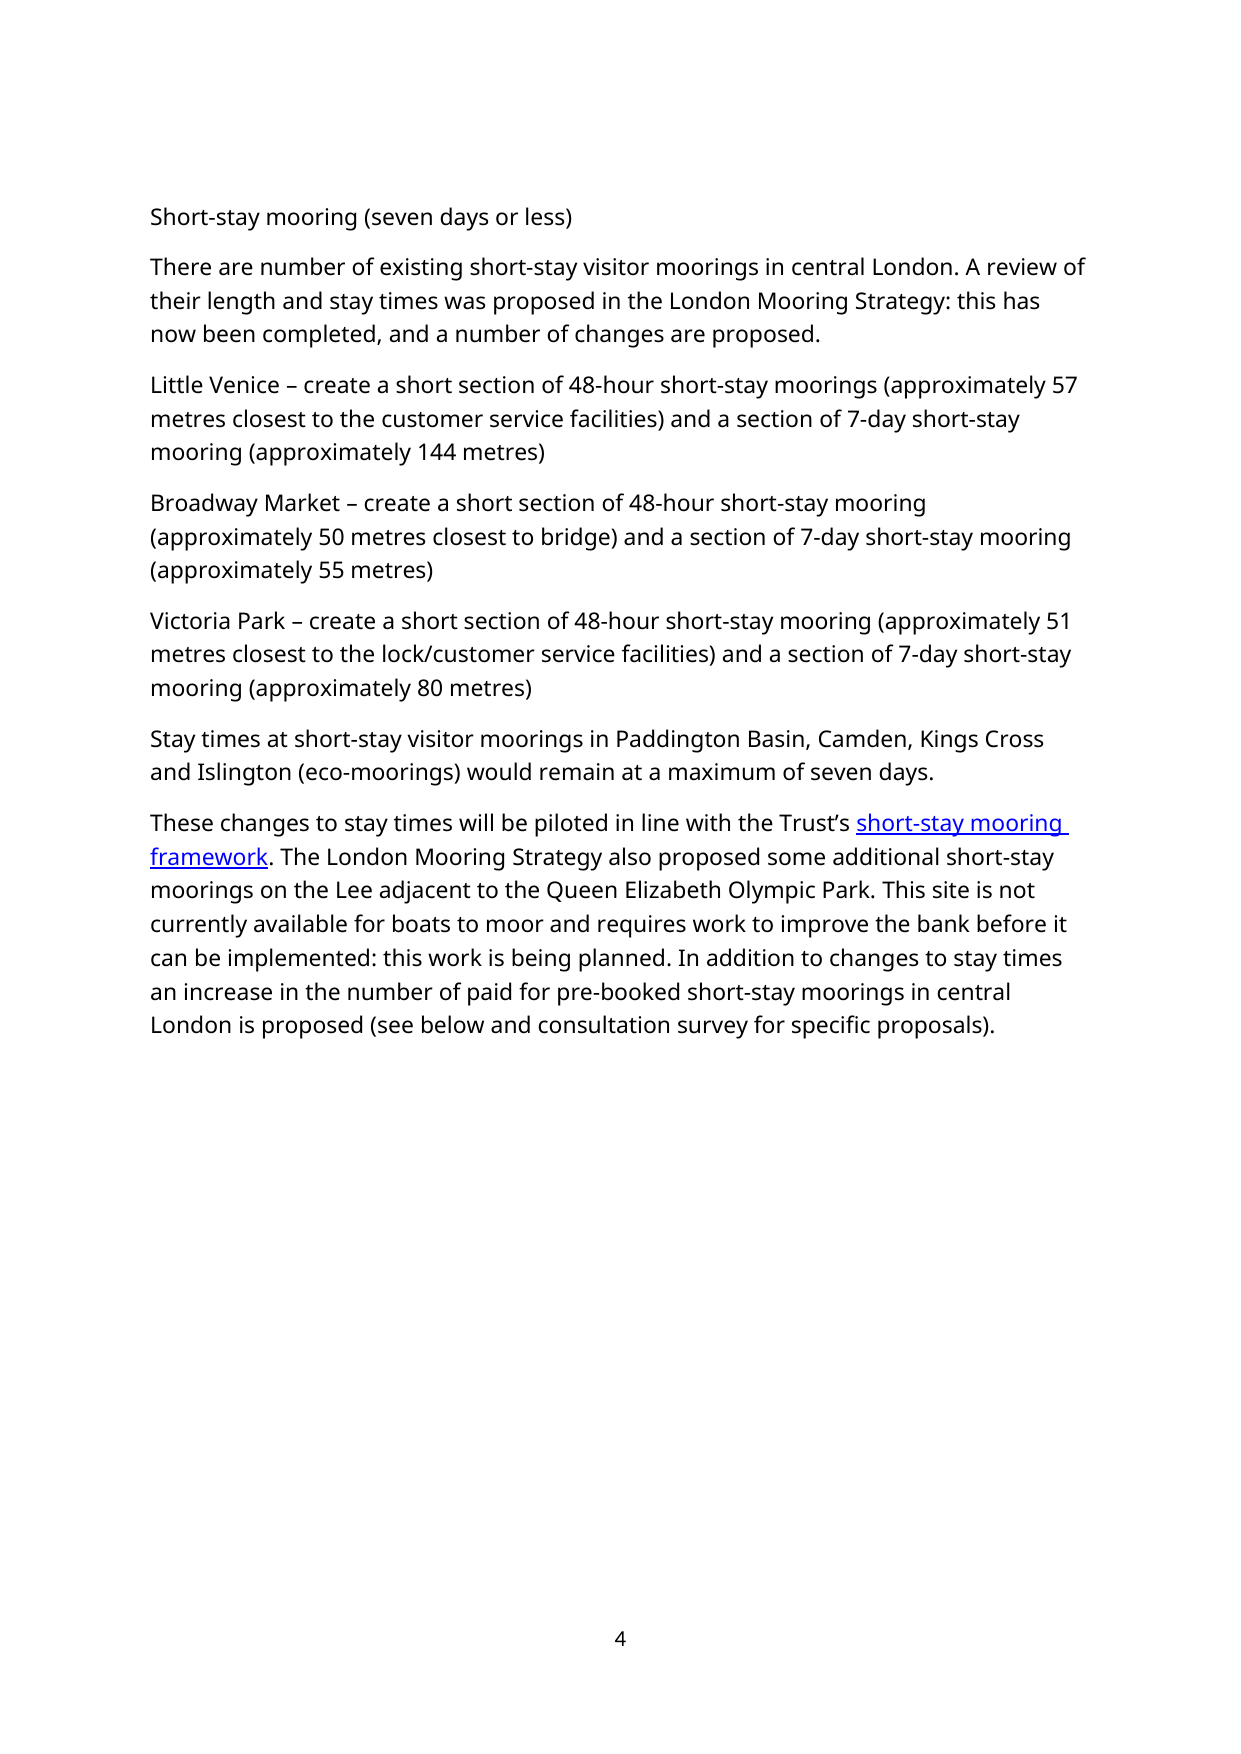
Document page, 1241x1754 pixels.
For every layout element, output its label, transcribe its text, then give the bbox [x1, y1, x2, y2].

text Broadway Market – create a short section of 48-hour short-stay mooring (approximately 50 metres closest to bridge) and a section of 7-day short-stay mooring (approximately 55 metres) [150, 487, 1090, 585]
text Stay times at short-stay visitor moorings in Paddington Basin, Camden, Kings Cross and Islington (eco-moorings) would remain at a maximum of seven days. [150, 722, 1090, 787]
text There are number of existing short-stay visitor moorings in central London. A review of their length and stay times was proposed in the London Mooring Strategy: this has now been completed, and a number of changes are proposed. [150, 251, 1090, 349]
text Victoria Park – create a short section of 48-hour short-stay mooring (approximately 51 metres closest to the lock/customer service facilities) and a section of 7-day short-stay mooring (approximately 80 metres) [150, 604, 1090, 703]
text These changes to stay times will be piloted in line with the Trust’s short-stay mooring framework. The London Mooring Strategy also proposed some additional short-stay moorings on the Lee adjacent to the Queen Elizabeth Olympic Park. This site is not currently available for boats to moor and requires work to improve the bank before it can be implemented: this work is being planned. In addition to changes to stay times an increase in the number of paid for pre-booked short-stay moorings in central London is proposed (see below and consultation survey for specific proposals). [150, 807, 1090, 1040]
text Little Venice – create a short section of 48-hour short-stay moorings (approximately 57 metres closest to the customer service facilities) and a section of 7-day short-stay mooring (approximately 144 metres) [150, 369, 1090, 467]
text Short-stay mooring (seven days or less) [150, 200, 1090, 232]
